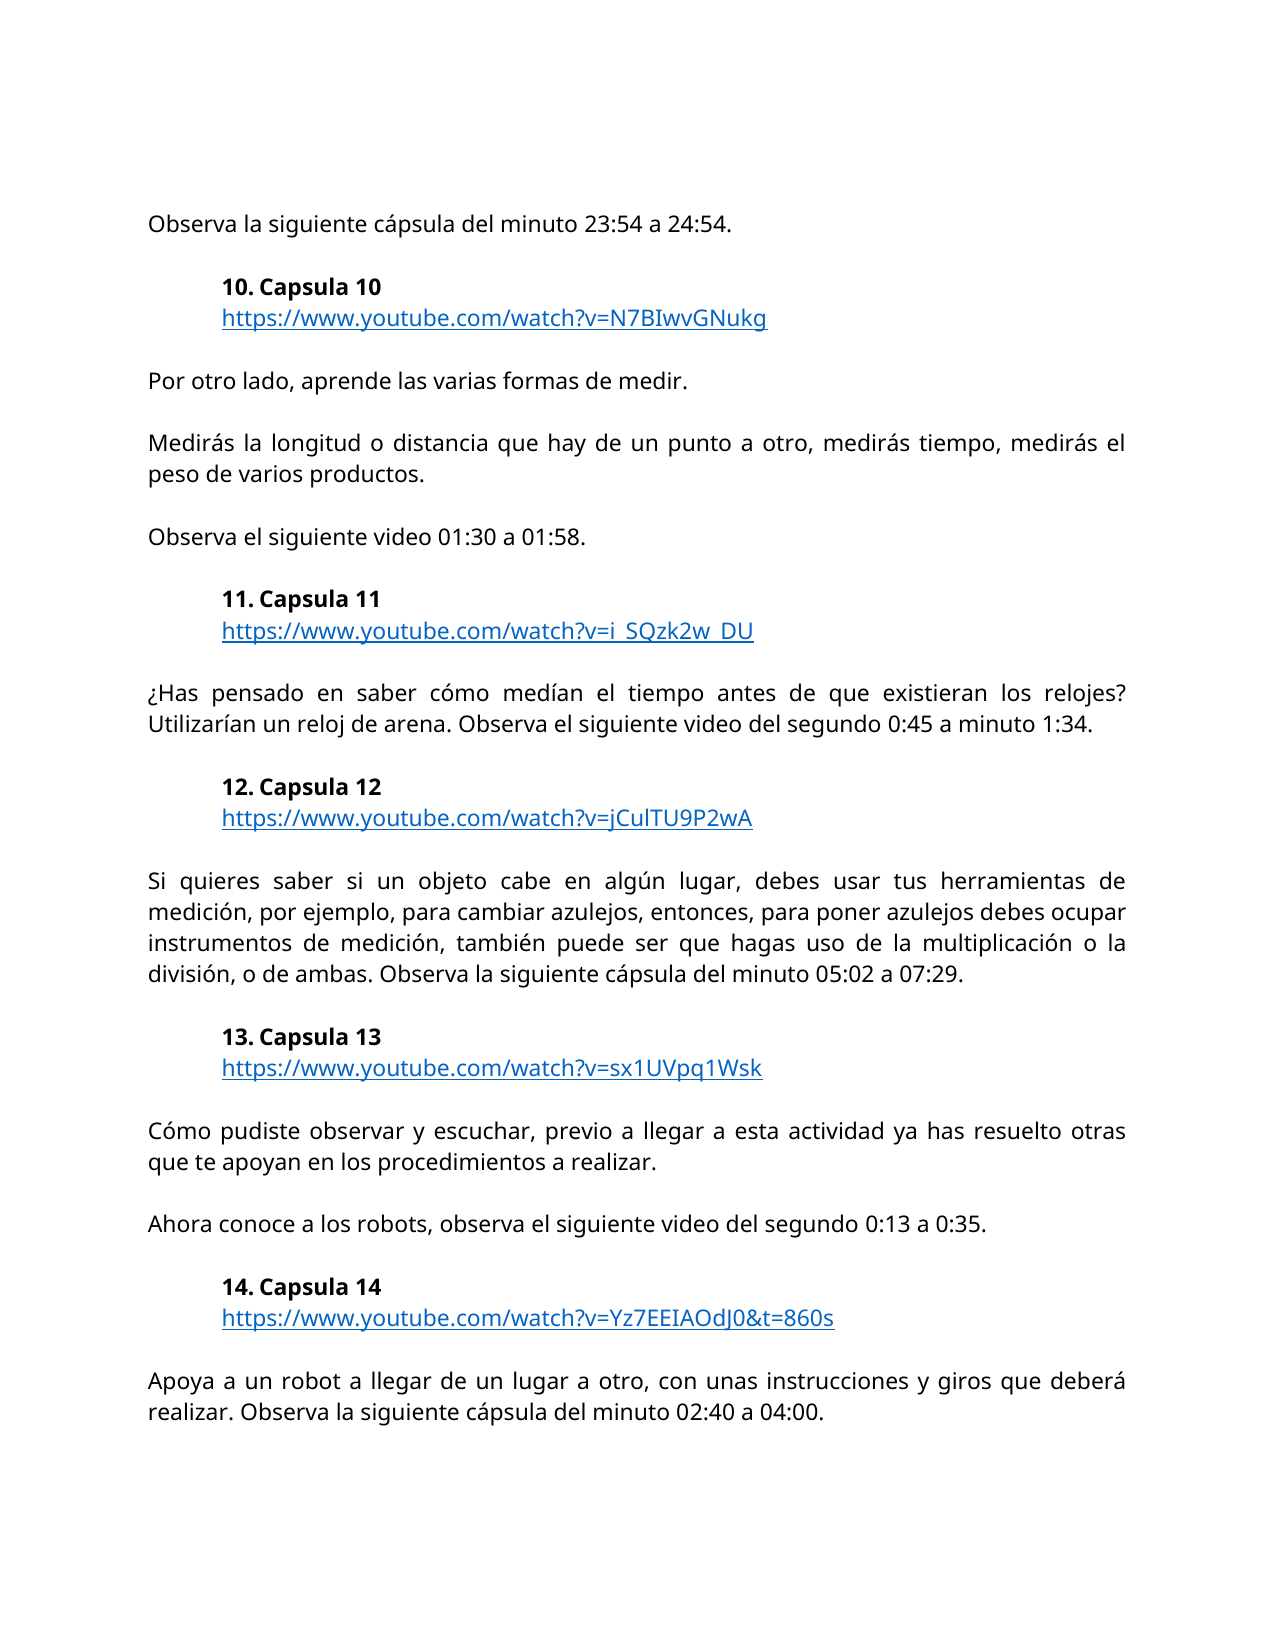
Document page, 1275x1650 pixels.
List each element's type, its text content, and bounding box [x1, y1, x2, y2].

list Capsula 11 [221, 583, 1127, 615]
text Apoya a un robot a llegar de un lugar a otro, con unas instrucciones y giros que deberá realizar. Observa la siguiente cápsula del minuto 02:40 a 04:00. [148, 1365, 1127, 1427]
text Cómo pudiste observar y escuchar, previo a llegar a esta actividad ya has resuelto otras que te apoyan en los procedimientos a realizar. [148, 1115, 1127, 1177]
text Si quieres saber si un objeto cabe en algún lugar, debes usar tus herramientas de medición, por ejemplo, para cambiar azulejos, entonces, para poner azulejos debes ocupar instrumentos de medición, también puede ser que hagas uso de la multiplicación o la división, o de ambas. Observa la siguiente cápsula del minuto 05:02 a 07:29. [148, 865, 1127, 990]
text https://www.youtube.com/watch?v=sx1UVpq1Wsk [221, 1052, 1127, 1083]
text ¿Has pensado en saber cómo medían el tiempo antes de que existieran los relojes? Utilizarían un reloj de arena. Observa el siguiente video del segundo 0:45 a minuto 1:34. [148, 677, 1127, 740]
list Capsula 10 [221, 271, 1127, 302]
text Medirás la longitud o distancia que hay de un punto a otro, medirás tiempo, medirás el peso de varios productos. [148, 427, 1127, 490]
text Ahora conoce a los robots, observa el siguiente video del segundo 0:13 a 0:35. [148, 1208, 1127, 1240]
text https://www.youtube.com/watch?v=i_SQzk2w_DU [221, 615, 1127, 646]
list Capsula 13 [221, 1021, 1127, 1052]
text Observa el siguiente video 01:30 a 01:58. [148, 521, 1127, 552]
text Por otro lado, aprende las varias formas de medir. [148, 365, 1127, 396]
list Capsula 14 [221, 1271, 1127, 1302]
list Capsula 12 [221, 771, 1127, 802]
text https://www.youtube.com/watch?v=jCulTU9P2wA [221, 802, 1127, 833]
text Observa la siguiente cápsula del minuto 23:54 a 24:54. [148, 208, 1127, 240]
text https://www.youtube.com/watch?v=Yz7EEIAOdJ0&t=860s [221, 1302, 1127, 1333]
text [221, 302, 1127, 333]
